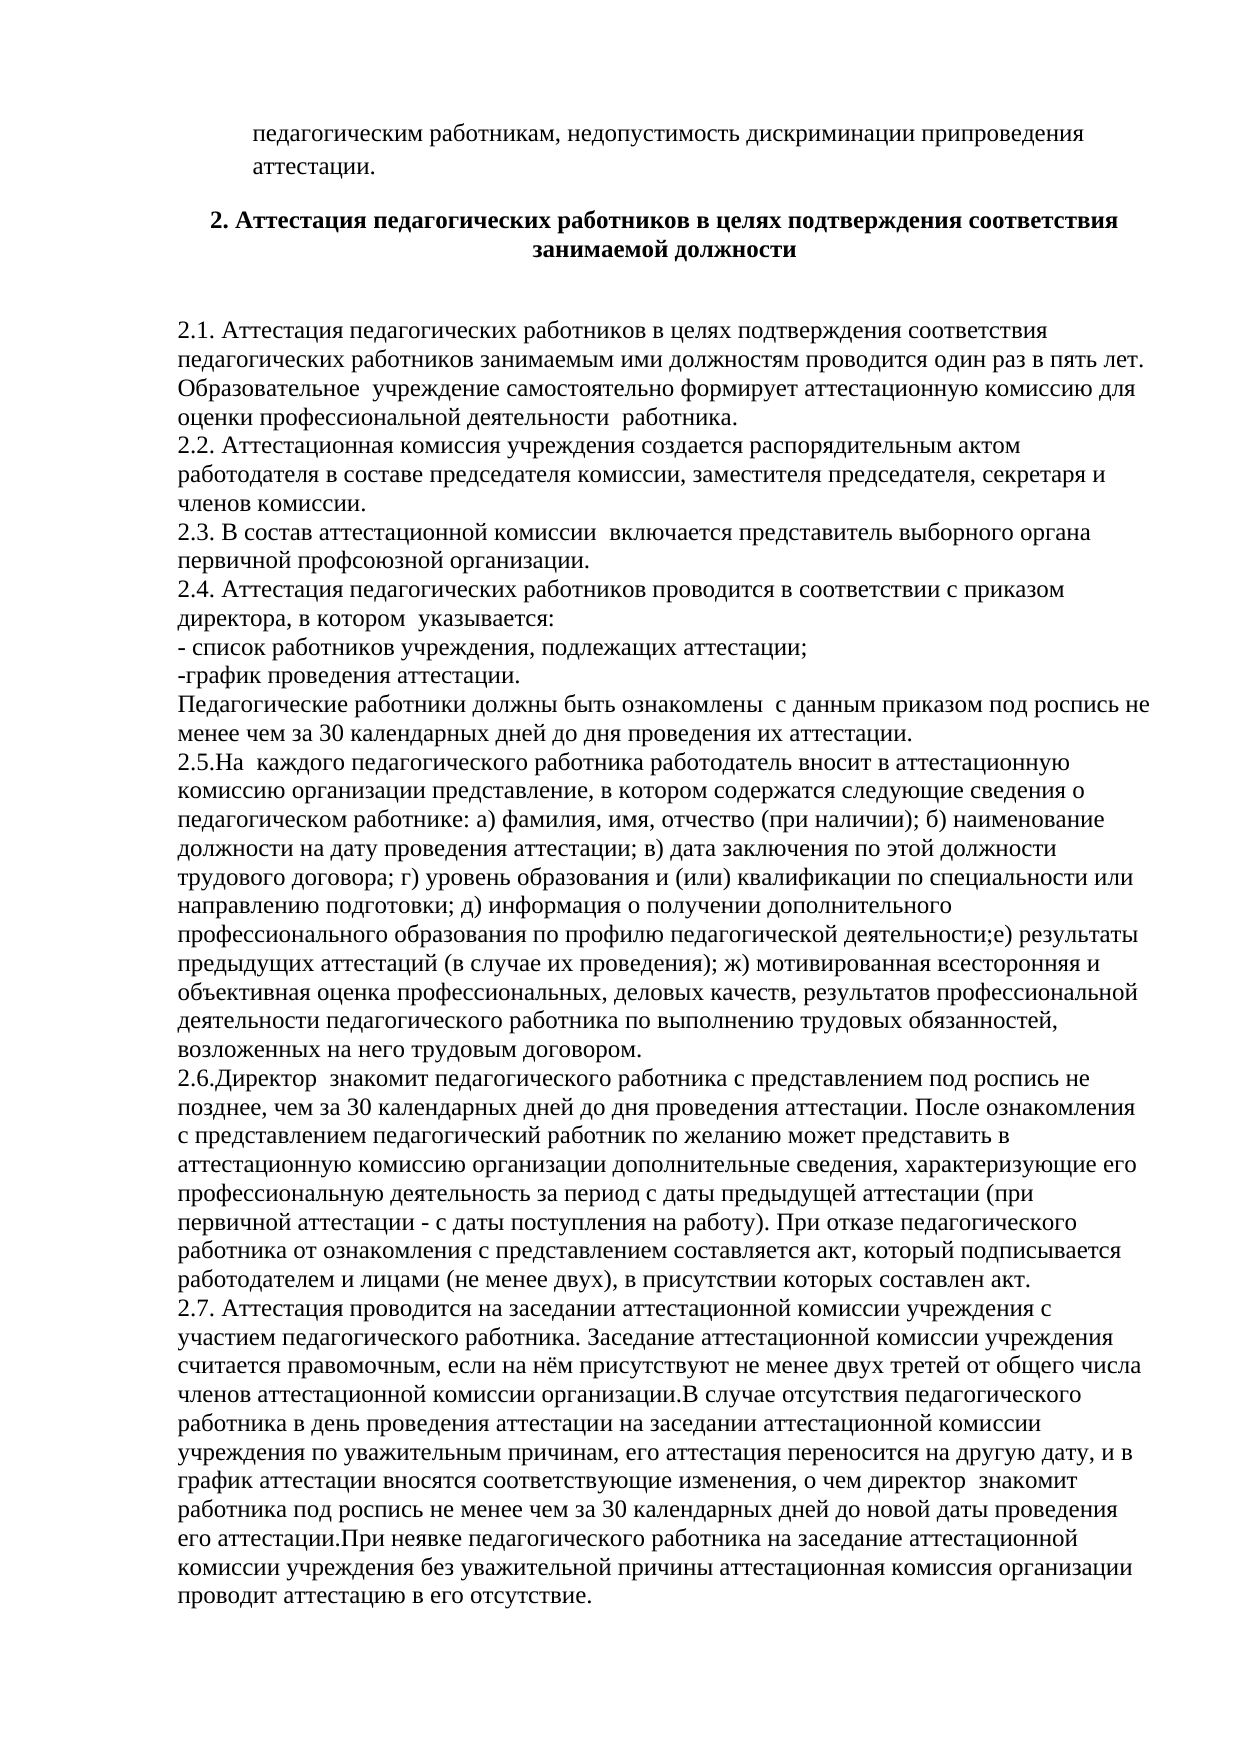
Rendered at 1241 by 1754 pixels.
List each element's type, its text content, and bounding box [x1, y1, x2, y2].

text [177, 316, 1152, 1609]
subtitle 2. Аттестация педагогических работников в целях подтверждения соответствия занимаемой должности [177, 205, 1152, 262]
list педагогическим работникам, недопустимость дискриминации припроведения аттестации. [252, 118, 1152, 180]
